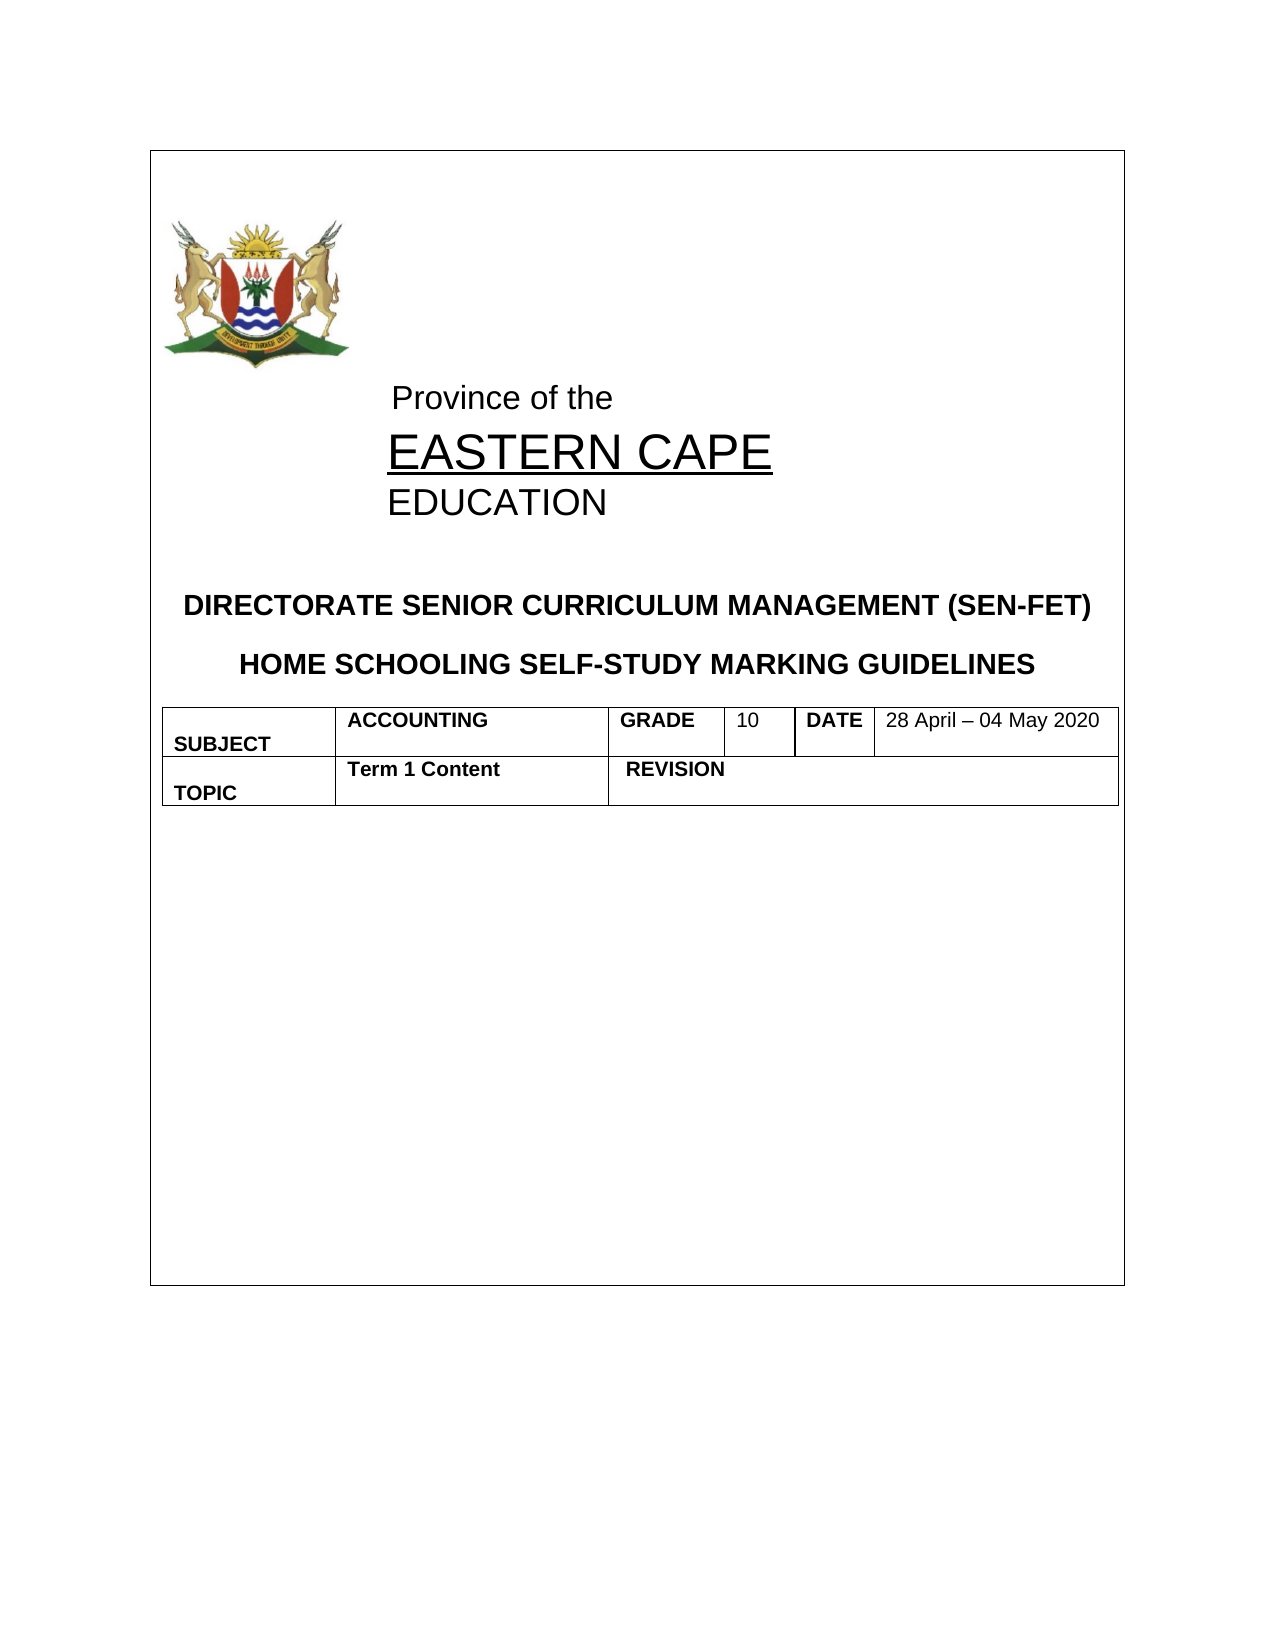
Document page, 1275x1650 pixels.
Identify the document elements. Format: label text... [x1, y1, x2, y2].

picture [162, 213, 352, 373]
table_header Province of the EASTERN CAPE EDUCATION DIRECTORATE SENIOR CURRICULUM MANAGEMENT (SEN-FET) HOME SCHOOLING SELF-STUDY MARKING GUIDELINES [151, 151, 1124, 1285]
